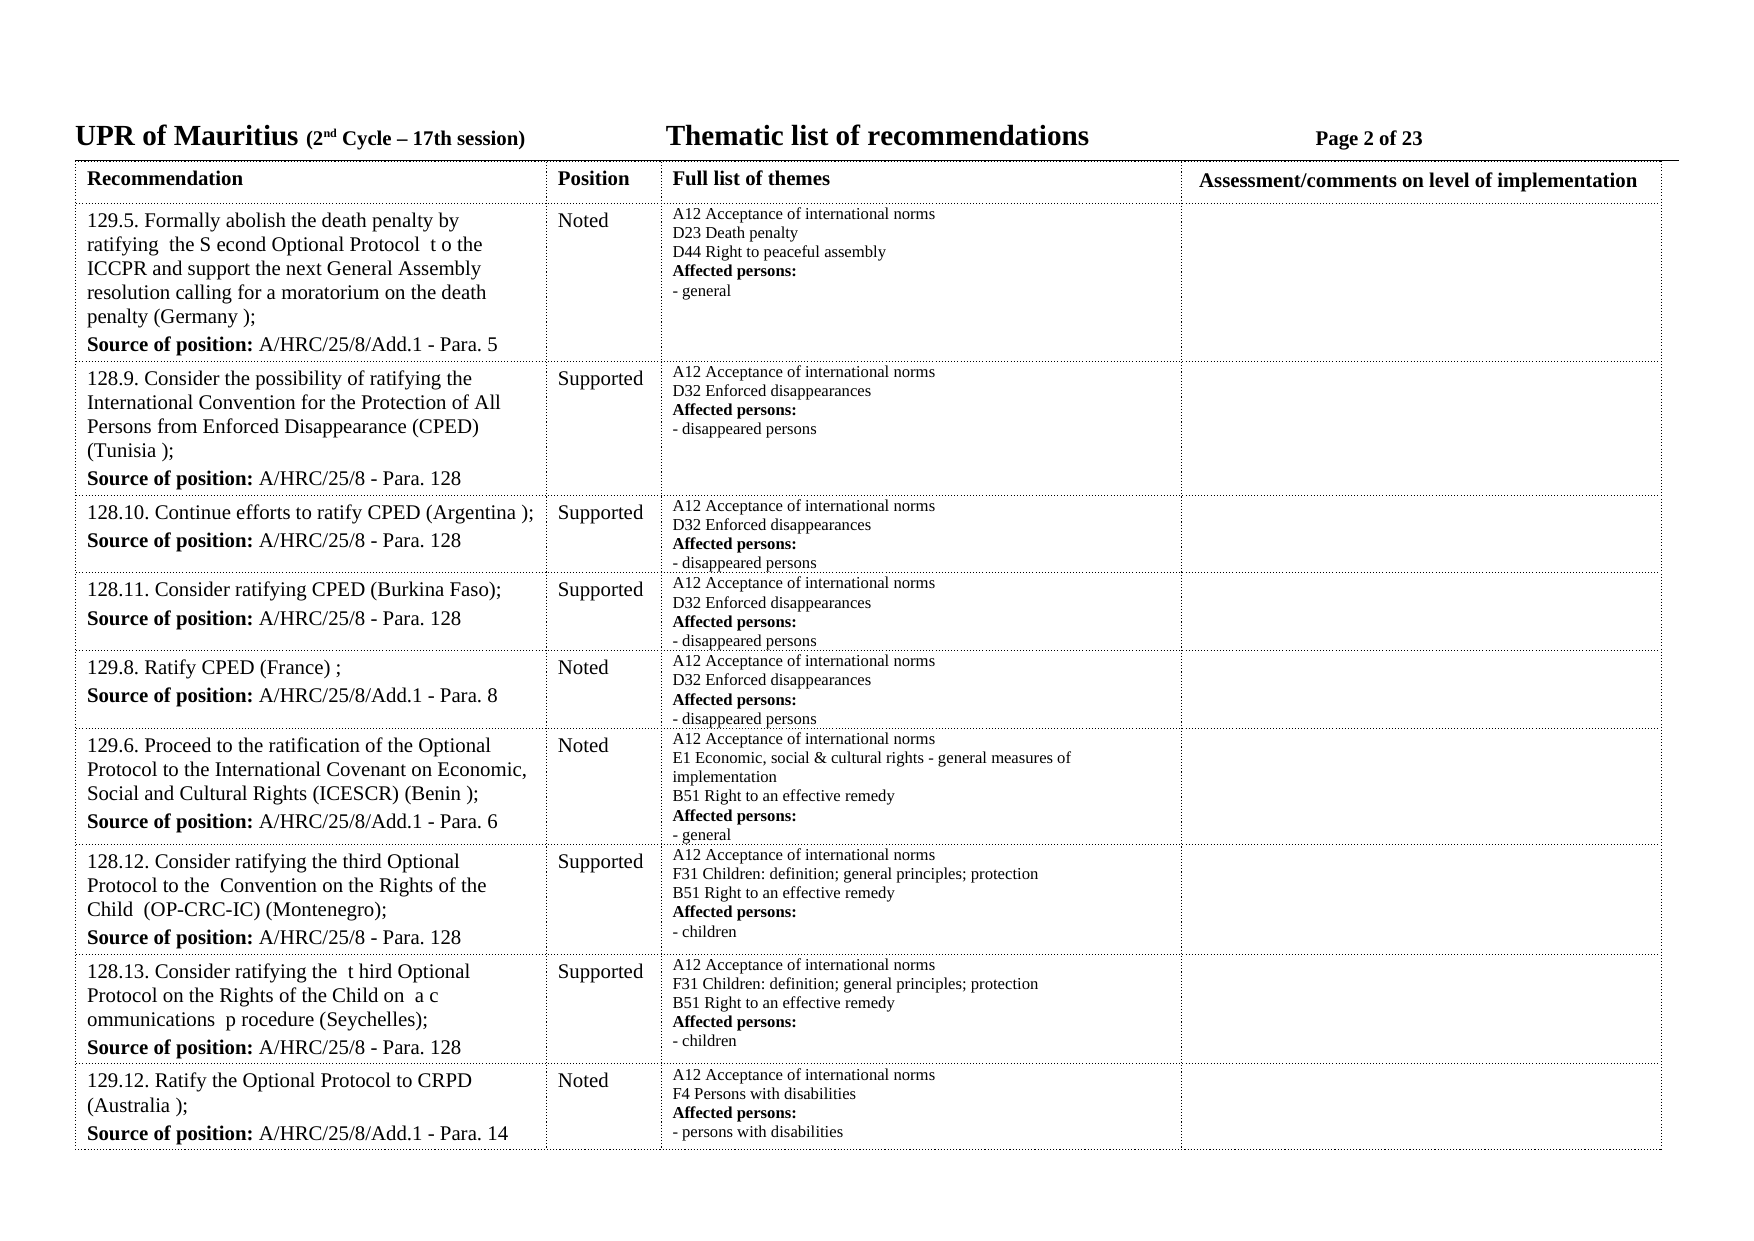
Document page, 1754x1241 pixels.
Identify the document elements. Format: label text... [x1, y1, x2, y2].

table_cell A12 Acceptance of international norms D32 Enforced disappearances Affected persons: - disappeared persons [661, 572, 1182, 650]
table_cell [1182, 203, 1661, 361]
table_cell [1182, 495, 1661, 572]
table_header Recommendation [76, 161, 546, 203]
table_cell [1182, 844, 1661, 953]
table_cell [1182, 954, 1661, 1063]
table_cell [1182, 1063, 1661, 1149]
table_cell A12 Acceptance of international norms E1 Economic, social & cultural rights - general measures of implementation B51 Right to an effective remedy Affected persons: - general [661, 728, 1182, 844]
table_cell 128.11. Consider ratifying CPED (Burkina Faso); Source of position: A/HRC/25/8 - Para. 128 [76, 572, 546, 650]
table_cell Noted [546, 203, 661, 361]
table_cell [1182, 361, 1661, 494]
table_cell Supported [546, 954, 661, 1063]
table_cell 129.12. Ratify the Optional Protocol to CRPD (Australia ); Source of position: A/HRC/25/8/Add.1 - Para. 14 [76, 1063, 546, 1149]
table_cell A12 Acceptance of international norms D23 Death penalty D44 Right to peaceful assembly Affected persons: - general [661, 203, 1182, 361]
table_cell Supported [546, 361, 661, 494]
table_header Full list of themes [661, 161, 1182, 203]
table_cell A12 Acceptance of international norms D32 Enforced disappearances Affected persons: - disappeared persons [661, 361, 1182, 494]
table_cell [1182, 650, 1661, 728]
table_cell 129.5. Formally abolish the death penalty by ratifying the S econd Optional Protocol t o the ICCPR and support the next General Assembly resolution calling for a moratorium on the death penalty (Germany ); Source of position: A/HRC/25/8/Add.1 - Para. 5 [76, 203, 546, 361]
table_cell Noted [546, 728, 661, 844]
table_cell Noted [546, 1063, 661, 1149]
table_cell A12 Acceptance of international norms D32 Enforced disappearances Affected persons: - disappeared persons [661, 650, 1182, 728]
table_cell A12 Acceptance of international norms D32 Enforced disappearances Affected persons: - disappeared persons [661, 495, 1182, 572]
table_cell A12 Acceptance of international norms F31 Children: definition; general principles; protection B51 Right to an effective remedy Affected persons: - children [661, 844, 1182, 953]
table_cell Noted [546, 650, 661, 728]
table_cell 128.13. Consider ratifying the t hird Optional Protocol on the Rights of the Child on a c ommunications p rocedure (Seychelles); Source of position: A/HRC/25/8 - Para. 128 [76, 954, 546, 1063]
table_header Position [546, 161, 661, 203]
table_cell 128.10. Continue efforts to ratify CPED (Argentina ); Source of position: A/HRC/25/8 - Para. 128 [76, 495, 546, 572]
table_cell [1182, 572, 1661, 650]
table_cell 129.6. Proceed to the ratification of the Optional Protocol to the International Covenant on Economic, Social and Cultural Rights (ICESCR) (Benin ); Source of position: A/HRC/25/8/Add.1 - Para. 6 [76, 728, 546, 844]
table_cell A12 Acceptance of international norms F31 Children: definition; general principles; protection B51 Right to an effective remedy Affected persons: - children [661, 954, 1182, 1063]
table_cell 129.8. Ratify CPED (France) ; Source of position: A/HRC/25/8/Add.1 - Para. 8 [76, 650, 546, 728]
table_header Assessment/comments on level of implementation [1182, 161, 1661, 203]
table_cell Supported [546, 495, 661, 572]
table_cell Supported [546, 844, 661, 953]
table_cell 128.12. Consider ratifying the third Optional Protocol to the Convention on the Rights of the Child (OP-CRC-IC) (Montenegro); Source of position: A/HRC/25/8 - Para. 128 [76, 844, 546, 953]
table_cell 128.9. Consider the possibility of ratifying the International Convention for the Protection of All Persons from Enforced Disappearance (CPED) (Tunisia ); Source of position: A/HRC/25/8 - Para. 128 [76, 361, 546, 494]
table_cell A12 Acceptance of international norms F4 Persons with disabilities Affected persons: - persons with disabilities [661, 1063, 1182, 1149]
table_cell [1182, 728, 1661, 844]
table_cell Supported [546, 572, 661, 650]
